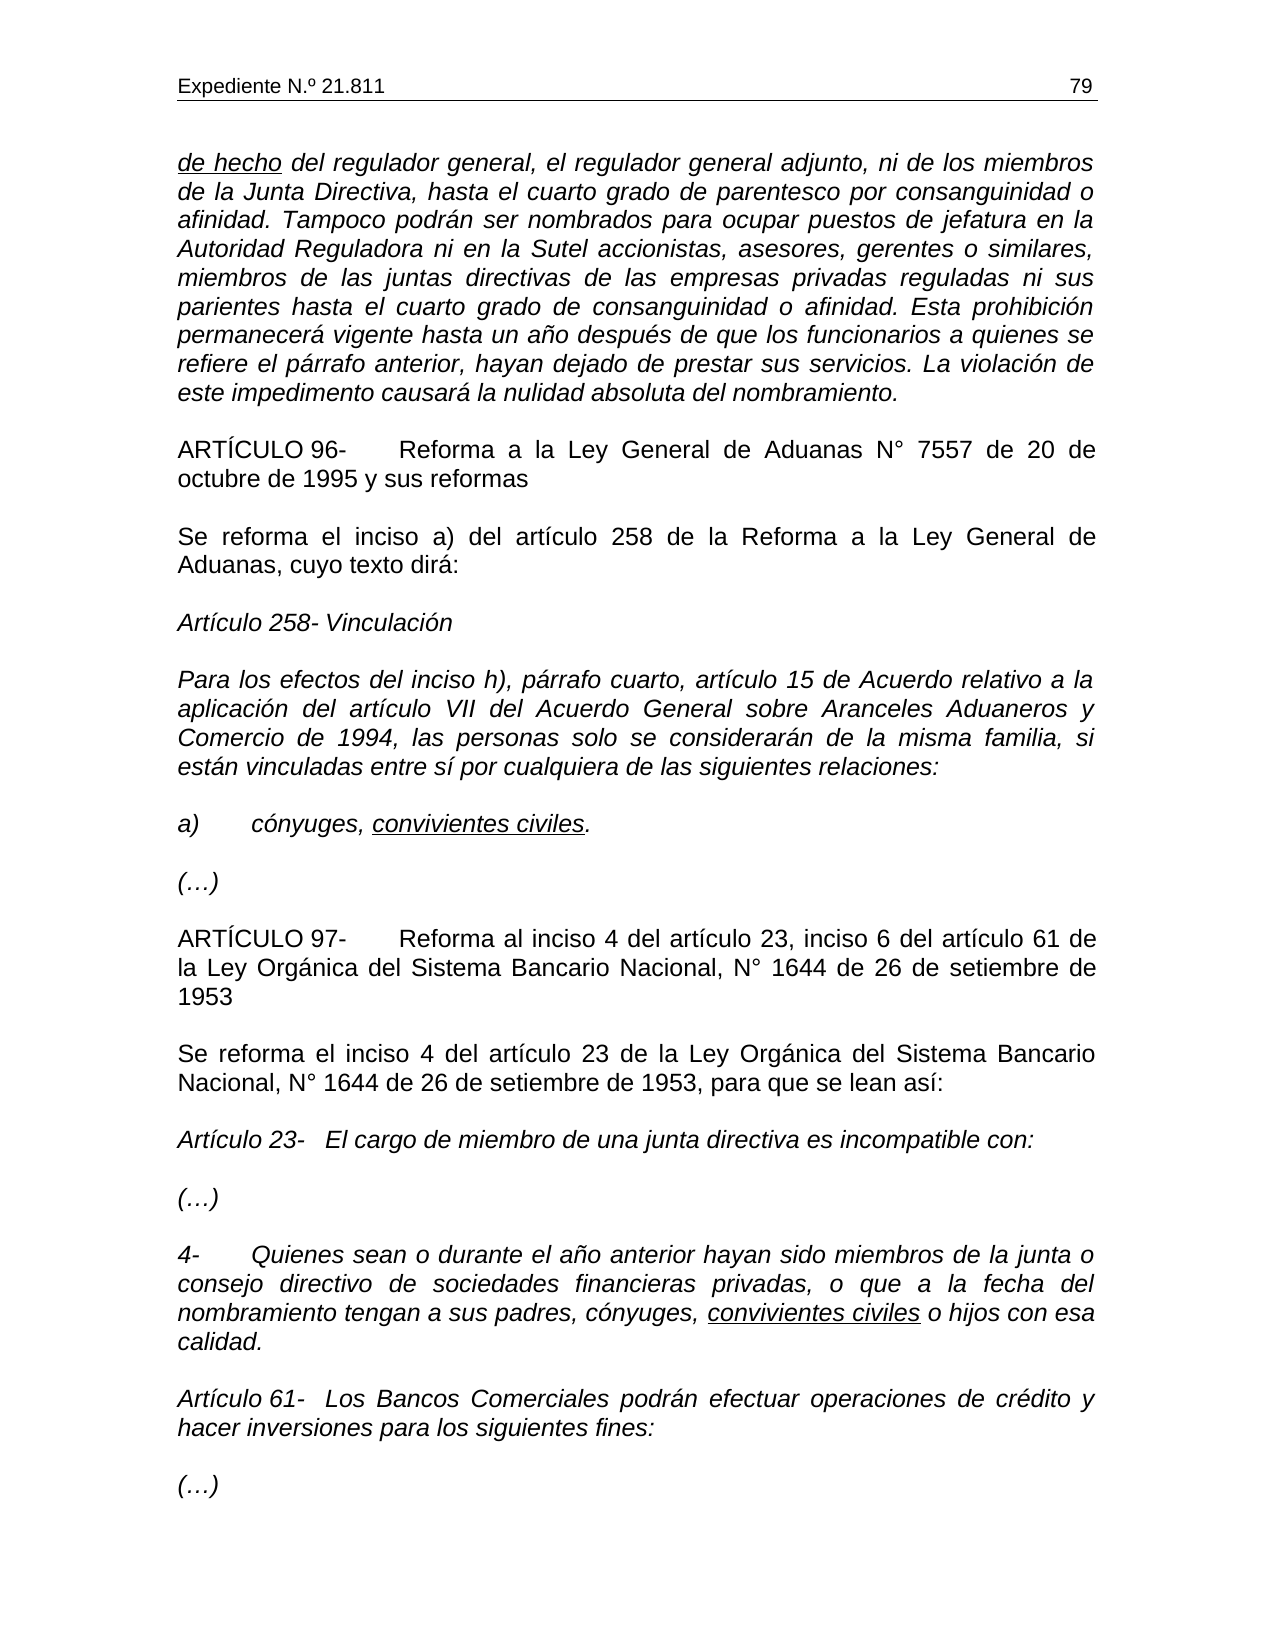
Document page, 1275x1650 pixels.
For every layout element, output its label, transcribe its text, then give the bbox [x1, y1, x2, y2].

text Artículo 61- Los Bancos Comerciales podrán efectuar operaciones de crédito y hacer inversiones para los siguientes fines: [177, 1384, 1098, 1441]
text Para los efectos del inciso h), párrafo cuarto, artículo 15 de Acuerdo relativo a la aplicación del artículo VII del Acuerdo General sobre Aranceles Aduaneros y Comercio de 1994, las personas solo se considerarán de la misma familia, si están vinculadas entre sí por cualquiera de las siguientes relaciones: [177, 665, 1098, 780]
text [177, 148, 1098, 406]
text 4- Quienes sean o durante el año anterior hayan sido miembros de la junta o consejo directivo de sociedades financieras privadas, o que a la fecha del nombramiento tengan a sus padres, cónyuges, convivientes civiles o hijos con esa calidad. [177, 1240, 1098, 1355]
text (…) [177, 1470, 1098, 1499]
text Se reforma el inciso a) del artículo 258 de la Reforma a la Ley General de Aduanas, cuyo texto dirá: [177, 521, 1098, 579]
text Artículo 258- Vinculación [177, 608, 1098, 636]
text Artículo 23- El cargo de miembro de una junta directiva es incompatible con: [177, 1125, 1098, 1154]
text (…) [177, 866, 1098, 895]
text a) cónyuges, convivientes civiles. [177, 809, 1098, 838]
text ARTÍCULO 96- Reforma a la Ley General de Aduanas N° 7557 de 20 de octubre de 1995 y sus reformas [177, 435, 1098, 493]
text Se reforma el inciso 4 del artículo 23 de la Ley Orgánica del Sistema Bancario Nacional, N° 1644 de 26 de setiembre de 1953, para que se lean así: [177, 1039, 1098, 1096]
text ARTÍCULO 97- Reforma al inciso 4 del artículo 23, inciso 6 del artículo 61 de la Ley Orgánica del Sistema Bancario Nacional, N° 1644 de 26 de setiembre de 1953 [177, 924, 1098, 1010]
text (…) [177, 1183, 1098, 1211]
